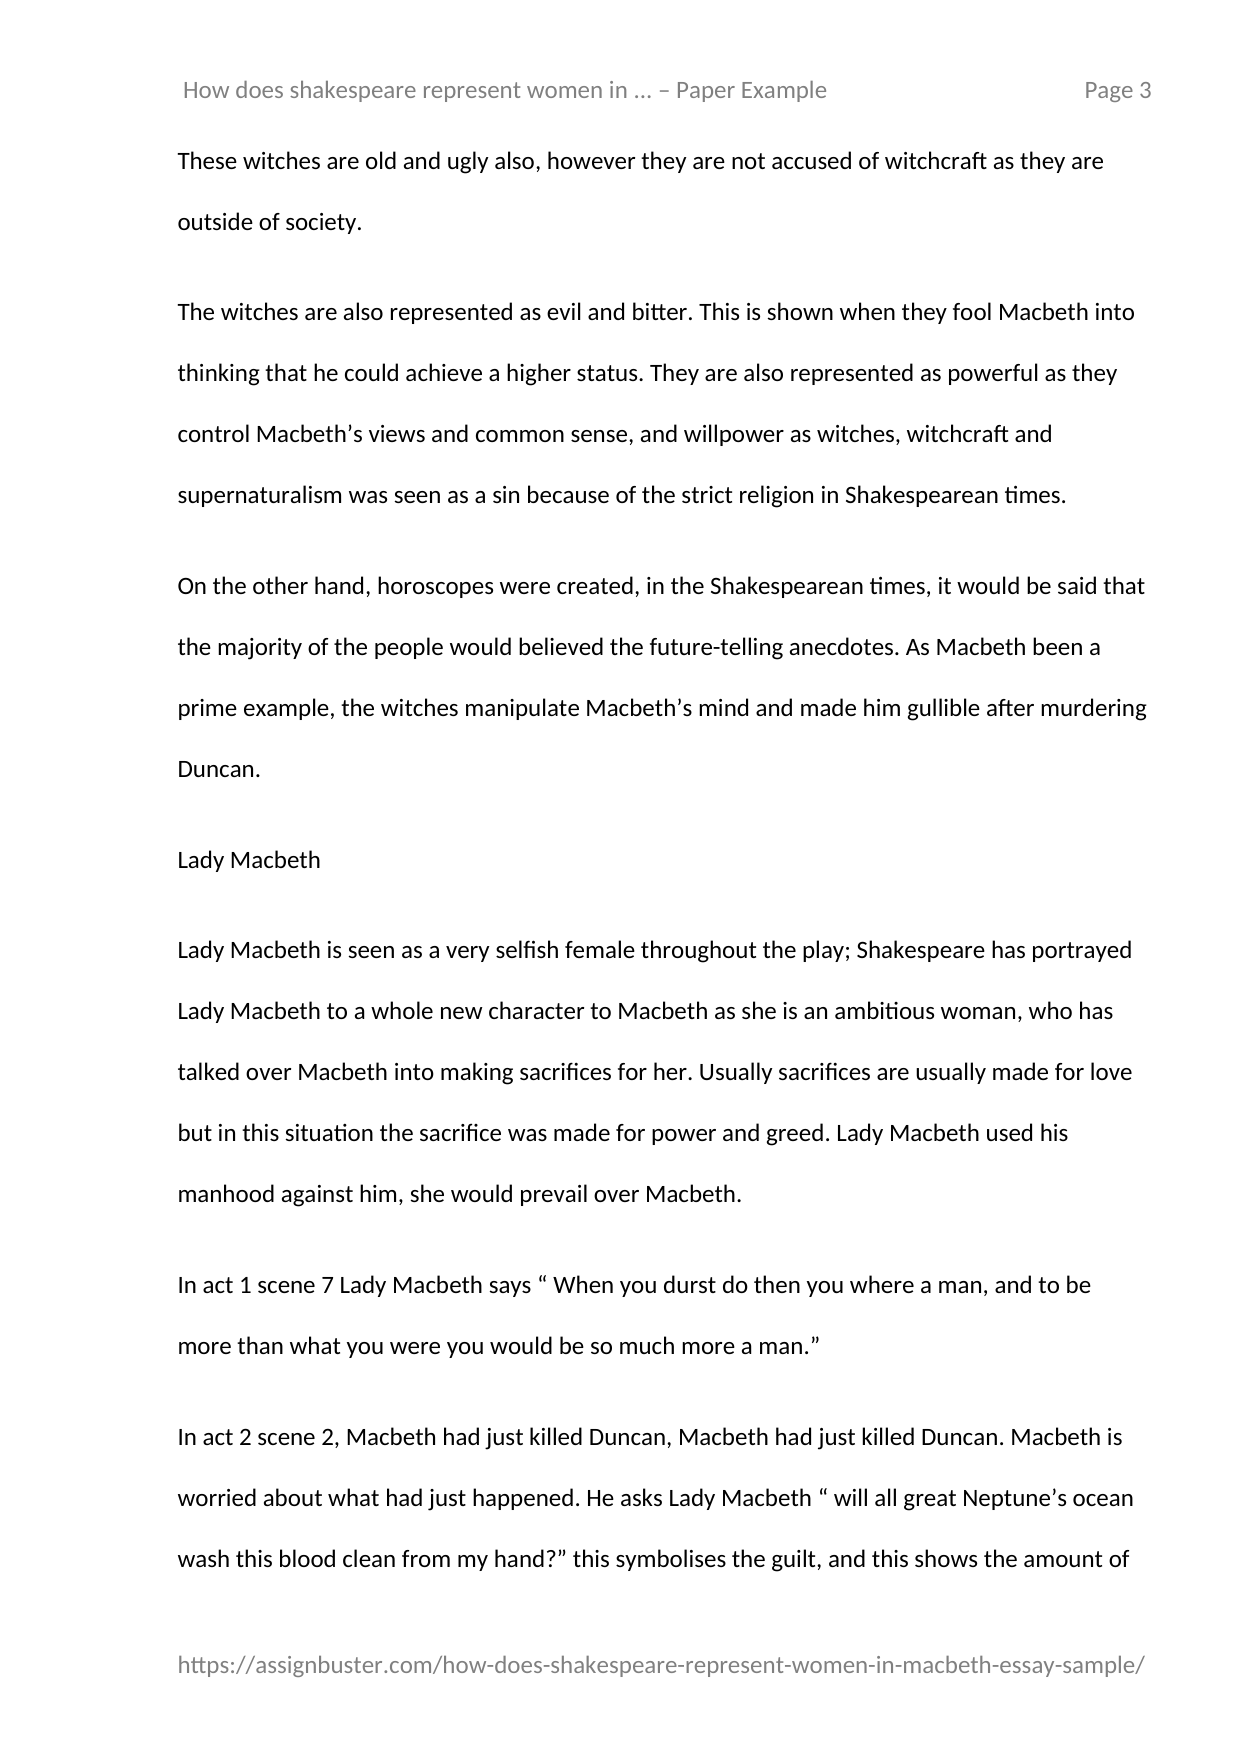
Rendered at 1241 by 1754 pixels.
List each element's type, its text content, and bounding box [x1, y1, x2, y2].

text In act 1 scene 7 Lady Macbeth says “ When you durst do then you where a man, and to be more than what you were you would be so much more a man.” [177, 1269, 1152, 1361]
text These witches are old and ugly also, however they are not accused of witchcraft as they are outside of society. [177, 145, 1152, 237]
text The witches are also represented as evil and bitter. This is shown when they fool Macbeth into thinking that he could achieve a higher status. They are also represented as powerful as they control Macbeth’s views and common sense, and willpower as witches, witchcraft and supernaturalism was seen as a sin because of the strict religion in Shakespearean times. [177, 297, 1152, 510]
text On the other hand, horoscopes were created, in the Shakespearean times, it would be said that the majority of the people would believed the future-telling anecdotes. As Macbeth been a prime example, the witches manipulate Macbeth’s mind and made him gullible after murdering Duncan. [177, 570, 1152, 784]
text Lady Macbeth is seen as a very selfish female throughout the play; Shakespeare has portrayed Lady Macbeth to a whole new character to Macbeth as she is an ambitious woman, who has talked over Macbeth into making sacrifices for her. Usually sacrifices are usually made for love but in this situation the sacrifice was made for power and greed. Lady Macbeth used his manhood against him, she would prevail over Macbeth. [177, 934, 1152, 1209]
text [177, 1421, 1152, 1573]
text Lady Macbeth [177, 844, 1152, 874]
